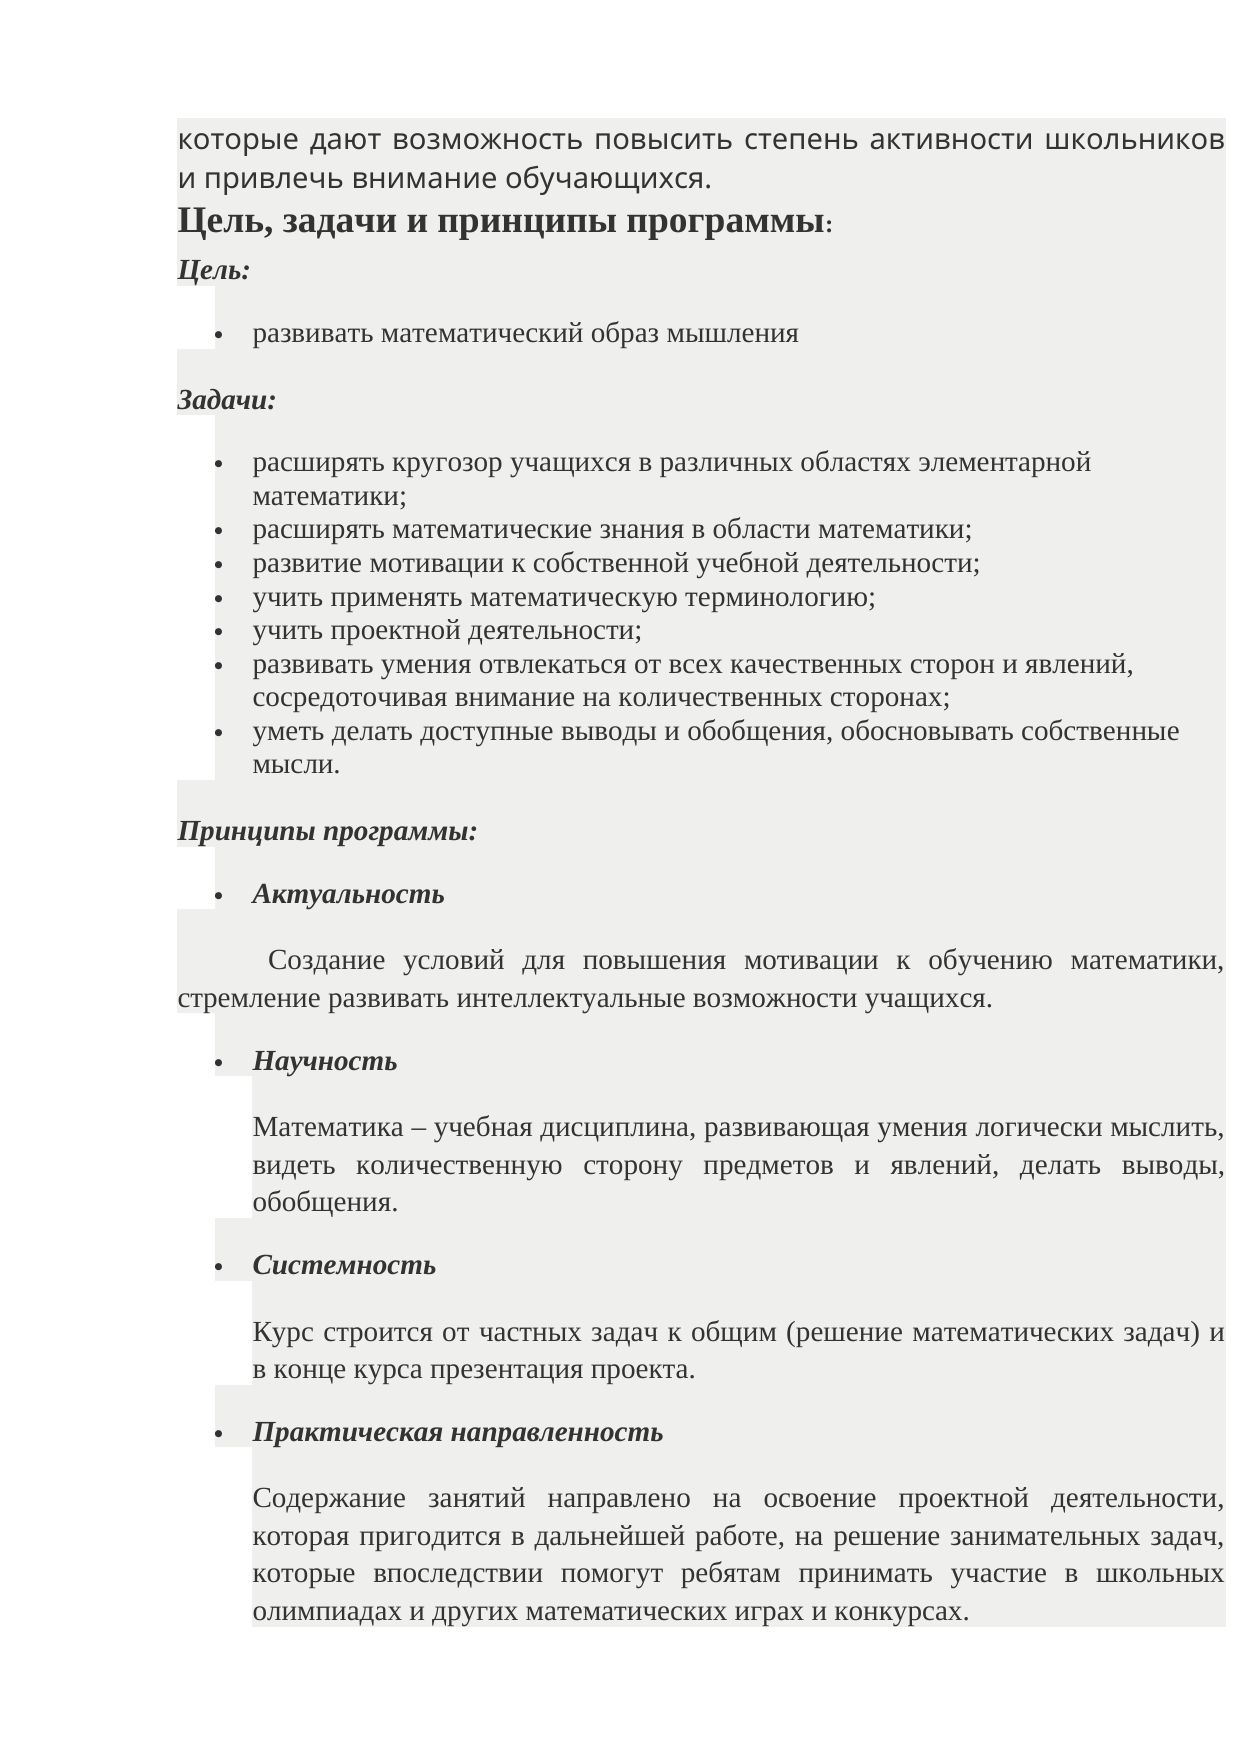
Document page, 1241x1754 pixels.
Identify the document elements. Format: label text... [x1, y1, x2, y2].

text Цель: [177, 248, 1226, 286]
text Принципы программы: [177, 809, 1226, 847]
list Системность [215, 1247, 1226, 1281]
list Практическая направленность [215, 1414, 1226, 1447]
text Содержание занятий направлено на освоение проектной деятельности, которая пригодится в дальнейшей работе, на решение занимательных задач, которые впоследствии помогут ребятам принимать участие в школьных олимпиадах и других математических играх и конкурсах. [252, 1477, 1226, 1627]
list Научность [215, 1043, 1226, 1076]
list развивать математический образ мышления [215, 315, 1226, 349]
text Цель, задачи и принципы программы: [177, 197, 1226, 241]
text Создание условий для повышения мотивации к обучению математики, стремление развивать интеллектуальные возможности учащихся. [177, 938, 1226, 1013]
list развивать умения отвлекаться от всех качественных сторон и явлений, сосредоточивая внимание на количественных сторонах; [215, 646, 1226, 713]
list учить применять математическую терминологию; [215, 579, 1226, 612]
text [177, 118, 1226, 197]
list уметь делать доступные выводы и обобщения, обосновывать собственные мысли. [215, 713, 1226, 780]
text Задачи: [177, 378, 1226, 415]
list расширять кругозор учащихся в различных областях элементарной математики; [215, 444, 1226, 512]
text Курс строится от частных задач к общим (решение математических задач) и в конце курса презентация проекта. [252, 1310, 1226, 1385]
list учить проектной деятельности; [215, 612, 1226, 646]
list Актуальность [215, 876, 1226, 909]
text Математика – учебная дисциплина, развивающая умения логически мыслить, видеть количественную сторону предметов и явлений, делать выводы, обобщения. [252, 1105, 1226, 1218]
list развитие мотивации к собственной учебной деятельности; [215, 545, 1226, 579]
list расширять математические знания в области математики; [215, 512, 1226, 545]
